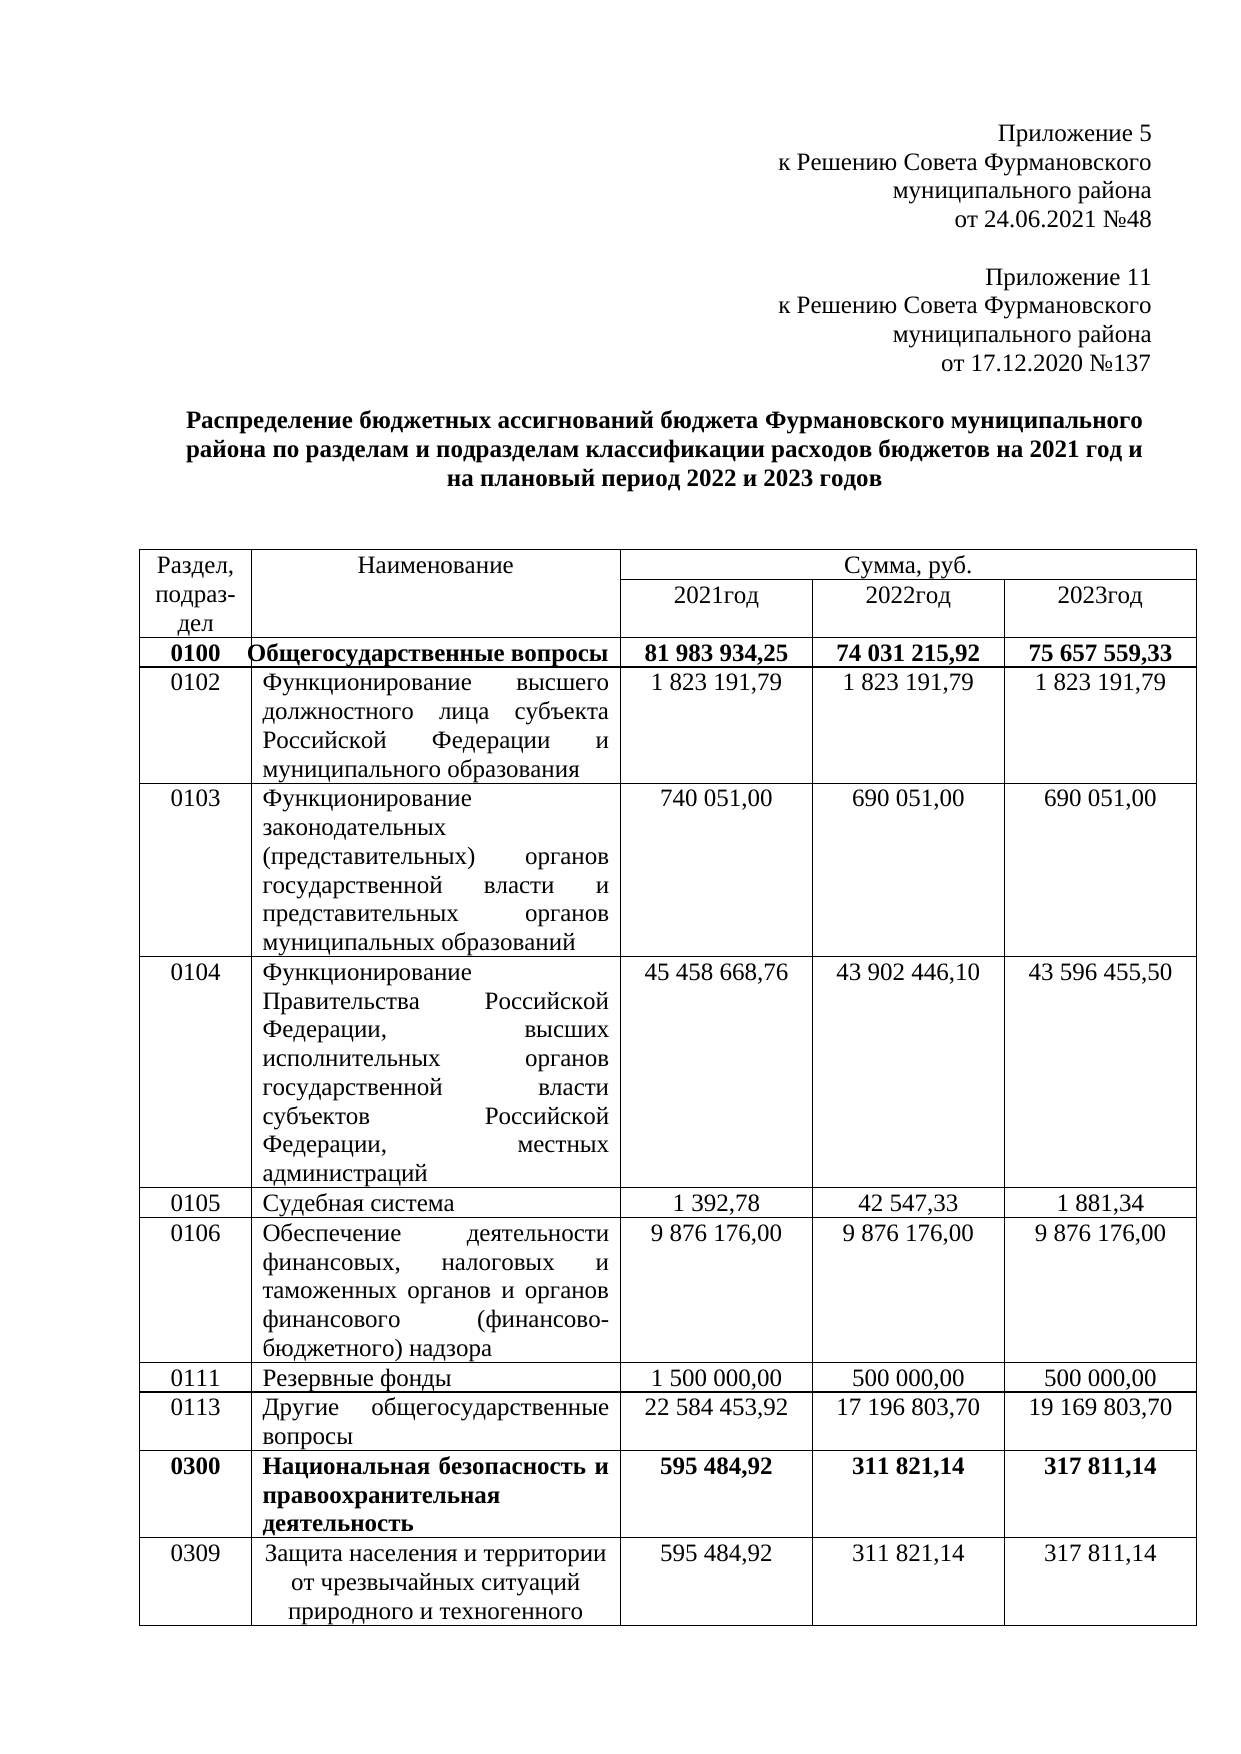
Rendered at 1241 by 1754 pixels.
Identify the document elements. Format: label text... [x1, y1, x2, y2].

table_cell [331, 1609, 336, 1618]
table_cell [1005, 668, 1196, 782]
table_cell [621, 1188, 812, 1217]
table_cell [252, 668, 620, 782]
text муниципального района [177, 319, 1152, 348]
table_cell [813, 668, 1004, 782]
text муниципального района [177, 176, 1152, 204]
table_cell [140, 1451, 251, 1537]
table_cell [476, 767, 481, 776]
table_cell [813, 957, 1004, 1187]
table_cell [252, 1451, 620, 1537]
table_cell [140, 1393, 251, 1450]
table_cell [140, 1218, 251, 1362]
text от 24.06.2021 №48 [177, 204, 1152, 233]
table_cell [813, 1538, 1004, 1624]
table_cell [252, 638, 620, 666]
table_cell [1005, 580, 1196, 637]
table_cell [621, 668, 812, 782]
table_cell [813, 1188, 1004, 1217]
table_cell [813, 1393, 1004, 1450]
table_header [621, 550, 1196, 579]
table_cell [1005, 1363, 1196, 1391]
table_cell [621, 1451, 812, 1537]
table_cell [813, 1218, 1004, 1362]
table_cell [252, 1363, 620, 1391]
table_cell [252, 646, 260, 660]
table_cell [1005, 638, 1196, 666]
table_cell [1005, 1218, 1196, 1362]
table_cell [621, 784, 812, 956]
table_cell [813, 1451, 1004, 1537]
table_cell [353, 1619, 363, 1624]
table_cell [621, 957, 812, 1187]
text к Решению Совета Фурмановского [177, 291, 1152, 319]
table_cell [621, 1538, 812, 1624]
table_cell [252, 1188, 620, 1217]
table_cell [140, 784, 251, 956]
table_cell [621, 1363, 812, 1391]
text к Решению Совета Фурмановского [177, 147, 1152, 176]
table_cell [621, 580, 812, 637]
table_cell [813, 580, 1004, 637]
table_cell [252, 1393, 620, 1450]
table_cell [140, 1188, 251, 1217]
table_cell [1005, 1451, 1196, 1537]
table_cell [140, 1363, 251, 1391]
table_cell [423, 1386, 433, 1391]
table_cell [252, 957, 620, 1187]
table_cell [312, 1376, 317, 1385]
text Приложение 11 [177, 262, 1152, 291]
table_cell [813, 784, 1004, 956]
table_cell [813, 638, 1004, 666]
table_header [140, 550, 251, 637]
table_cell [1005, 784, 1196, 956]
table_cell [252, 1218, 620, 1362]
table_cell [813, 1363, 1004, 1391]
text от 17.12.2020 №137 [177, 348, 1152, 377]
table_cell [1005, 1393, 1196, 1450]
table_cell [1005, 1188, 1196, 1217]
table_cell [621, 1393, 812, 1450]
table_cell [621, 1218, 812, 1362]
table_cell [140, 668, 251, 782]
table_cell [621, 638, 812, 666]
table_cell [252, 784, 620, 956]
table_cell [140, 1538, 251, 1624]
text Приложение 5 [177, 118, 1152, 147]
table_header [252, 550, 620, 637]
text Распределение бюджетных ассигнований бюджета Фурмановского муниципального района по разделам и подразделам классификации расходов бюджетов на 2021 год и на плановый период 2022 и 2023 годов [177, 406, 1152, 492]
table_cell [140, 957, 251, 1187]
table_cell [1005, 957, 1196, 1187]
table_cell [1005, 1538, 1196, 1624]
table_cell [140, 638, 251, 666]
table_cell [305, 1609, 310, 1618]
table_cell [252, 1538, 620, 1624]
